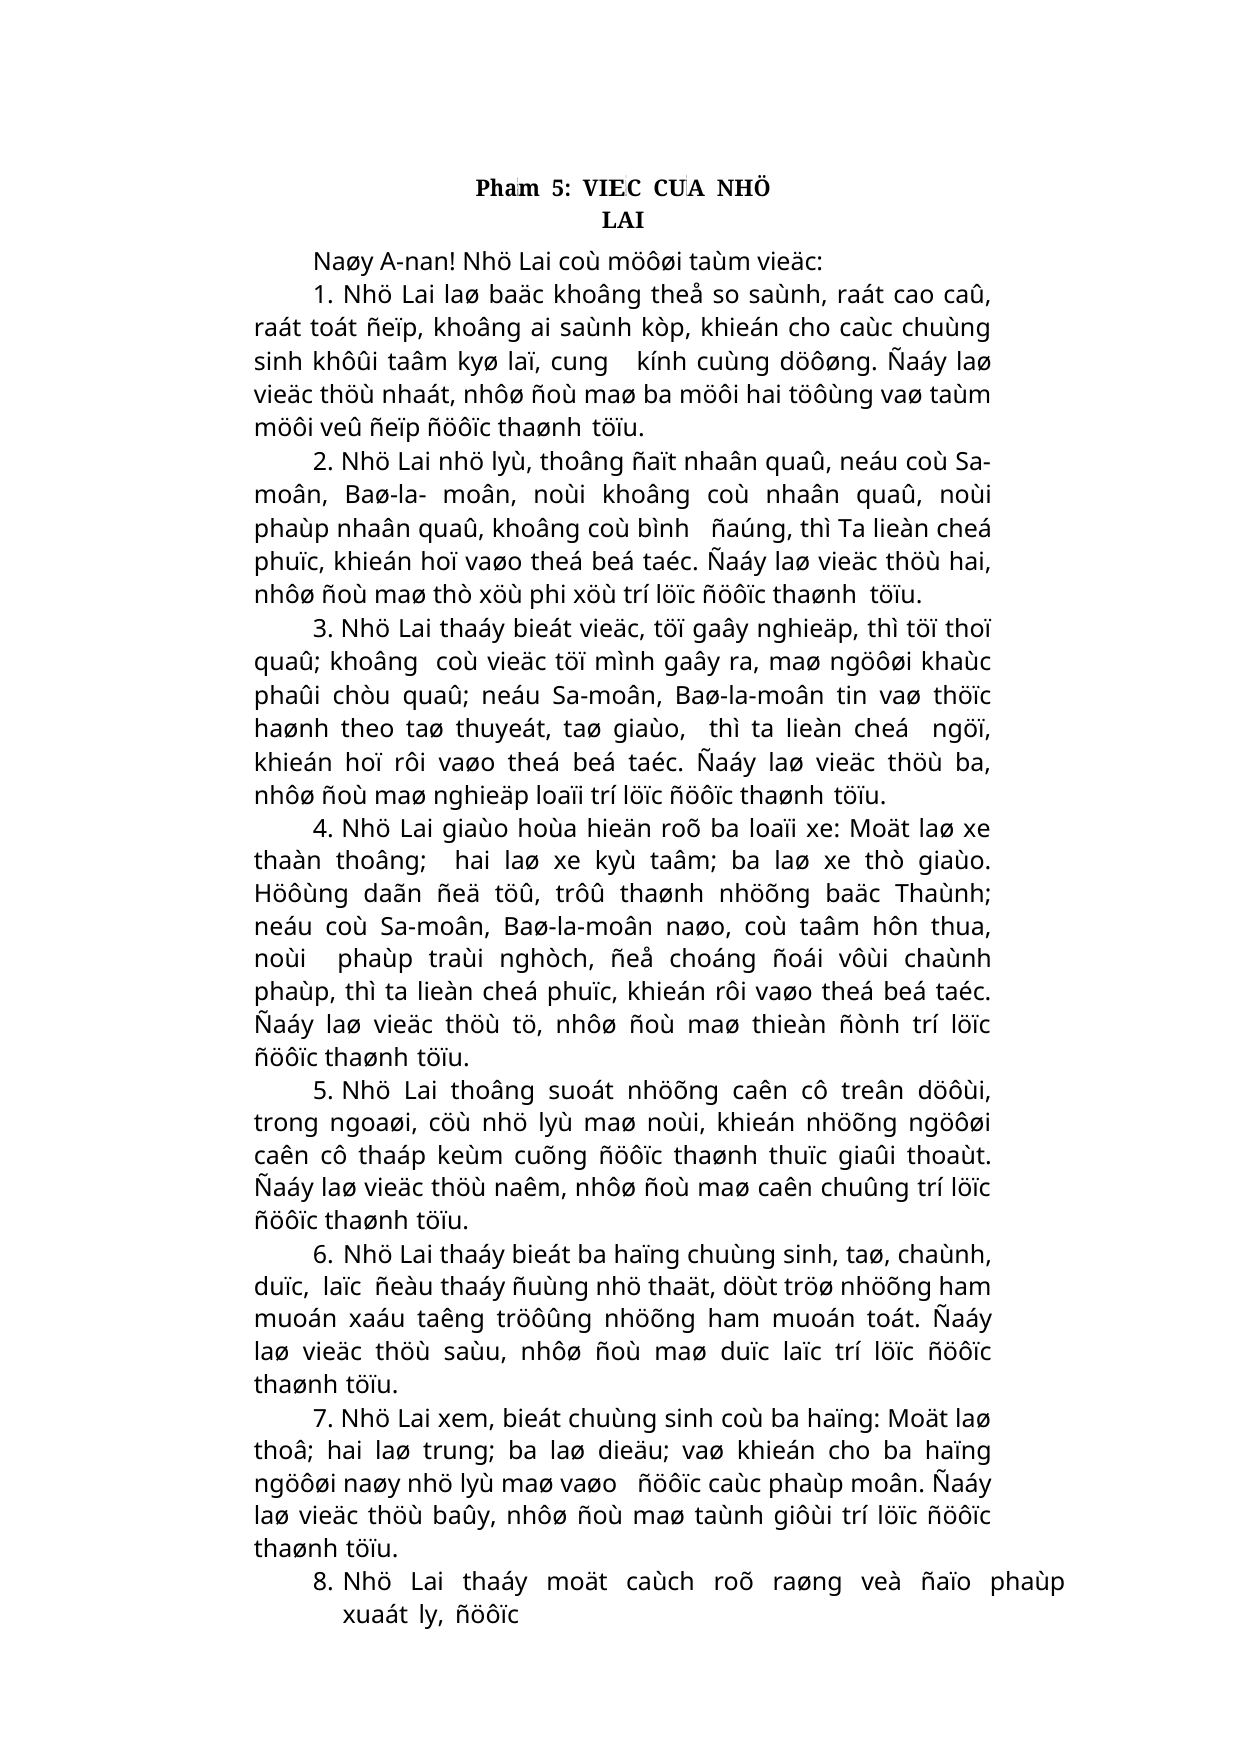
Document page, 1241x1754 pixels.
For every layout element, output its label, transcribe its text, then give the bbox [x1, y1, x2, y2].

text Naøy A-nan! Nhö Lai coù möôøi taùm vieäc: [313, 245, 1065, 277]
list Nhö Lai thaáy bieát vieäc, töï gaây nghieäp, thì töï thoï quaû; khoâng coù vieäc töï mình gaây ra, maø ngöôøi khaùc phaûi chòu quaû; neáu Sa-moân, Baø-la-moân tin vaø thöïc haønh theo taø thuyeát, taø giaùo, thì ta lieàn cheá ngöï, khieán hoï rôi vaøo theá beá taéc. Ñaáy laø vieäc thöù ba, nhôø ñoù maø nghieäp loaïi trí löïc ñöôïc thaønh töïu. [254, 611, 992, 812]
text Phaåm 5: VIEÄC CUÛA NHÖ LAI [454, 172, 792, 235]
list Nhö Lai thaáy moät caùch roõ raøng veà ñaïo phaùp xuaát ly, ñöôïc [313, 1565, 1065, 1630]
list Nhö Lai giaùo hoùa hieän roõ ba loaïi xe: Moät laø xe thaàn thoâng; hai laø xe kyù taâm; ba laø xe thò giaùo. Höôùng daãn ñeä töû, trôû thaønh nhöõng baäc Thaùnh; neáu coù Sa-moân, Baø-la-moân naøo, coù taâm hôn thua, noùi phaùp traùi nghòch, ñeå choáng ñoái vôùi chaùnh phaùp, thì ta lieàn cheá phuïc, khieán rôi vaøo theá beá taéc. Ñaáy laø vieäc thöù tö, nhôø ñoù maø thieàn ñònh trí löïc ñöôïc thaønh töïu. [254, 812, 992, 1073]
list Nhö Lai laø baäc khoâng theå so saùnh, raát cao caû, raát toát ñeïp, khoâng ai saùnh kòp, khieán cho caùc chuùng sinh khôûi taâm kyø laï, cung kính cuùng döôøng. Ñaáy laø vieäc thöù nhaát, nhôø ñoù maø ba möôi hai töôùng vaø taùm möôi veû ñeïp ñöôïc thaønh töïu. [254, 277, 992, 444]
list Nhö Lai thoâng suoát nhöõng caên cô treân döôùi, trong ngoaøi, cöù nhö lyù maø noùi, khieán nhöõng ngöôøi caên cô thaáp keùm cuõng ñöôïc thaønh thuïc giaûi thoaùt. Ñaáy laø vieäc thöù naêm, nhôø ñoù maø caên chuûng trí löïc ñöôïc thaønh töïu. [254, 1073, 992, 1237]
list Nhö Lai thaáy bieát ba haïng chuùng sinh, taø, chaùnh, duïc, laïc ñeàu thaáy ñuùng nhö thaät, döùt tröø nhöõng ham muoán xaáu taêng tröôûng nhöõng ham muoán toát. Ñaáy laø vieäc thöù saùu, nhôø ñoù maø duïc laïc trí löïc ñöôïc thaønh töïu. [254, 1237, 992, 1401]
list Nhö Lai nhö lyù, thoâng ñaït nhaân quaû, neáu coù Sa-moân, Baø-la- moân, noùi khoâng coù nhaân quaû, noùi phaùp nhaân quaû, khoâng coù bình ñaúng, thì Ta lieàn cheá phuïc, khieán hoï vaøo theá beá taéc. Ñaáy laø vieäc thöù hai, nhôø ñoù maø thò xöù phi xöù trí löïc ñöôïc thaønh töïu. [254, 444, 992, 611]
list Nhö Lai xem, bieát chuùng sinh coù ba haïng: Moät laø thoâ; hai laø trung; ba laø dieäu; vaø khieán cho ba haïng ngöôøi naøy nhö lyù maø vaøo ñöôïc caùc phaùp moân. Ñaáy laø vieäc thöù baûy, nhôø ñoù maø taùnh giôùi trí löïc ñöôïc thaønh töïu. [254, 1401, 992, 1565]
